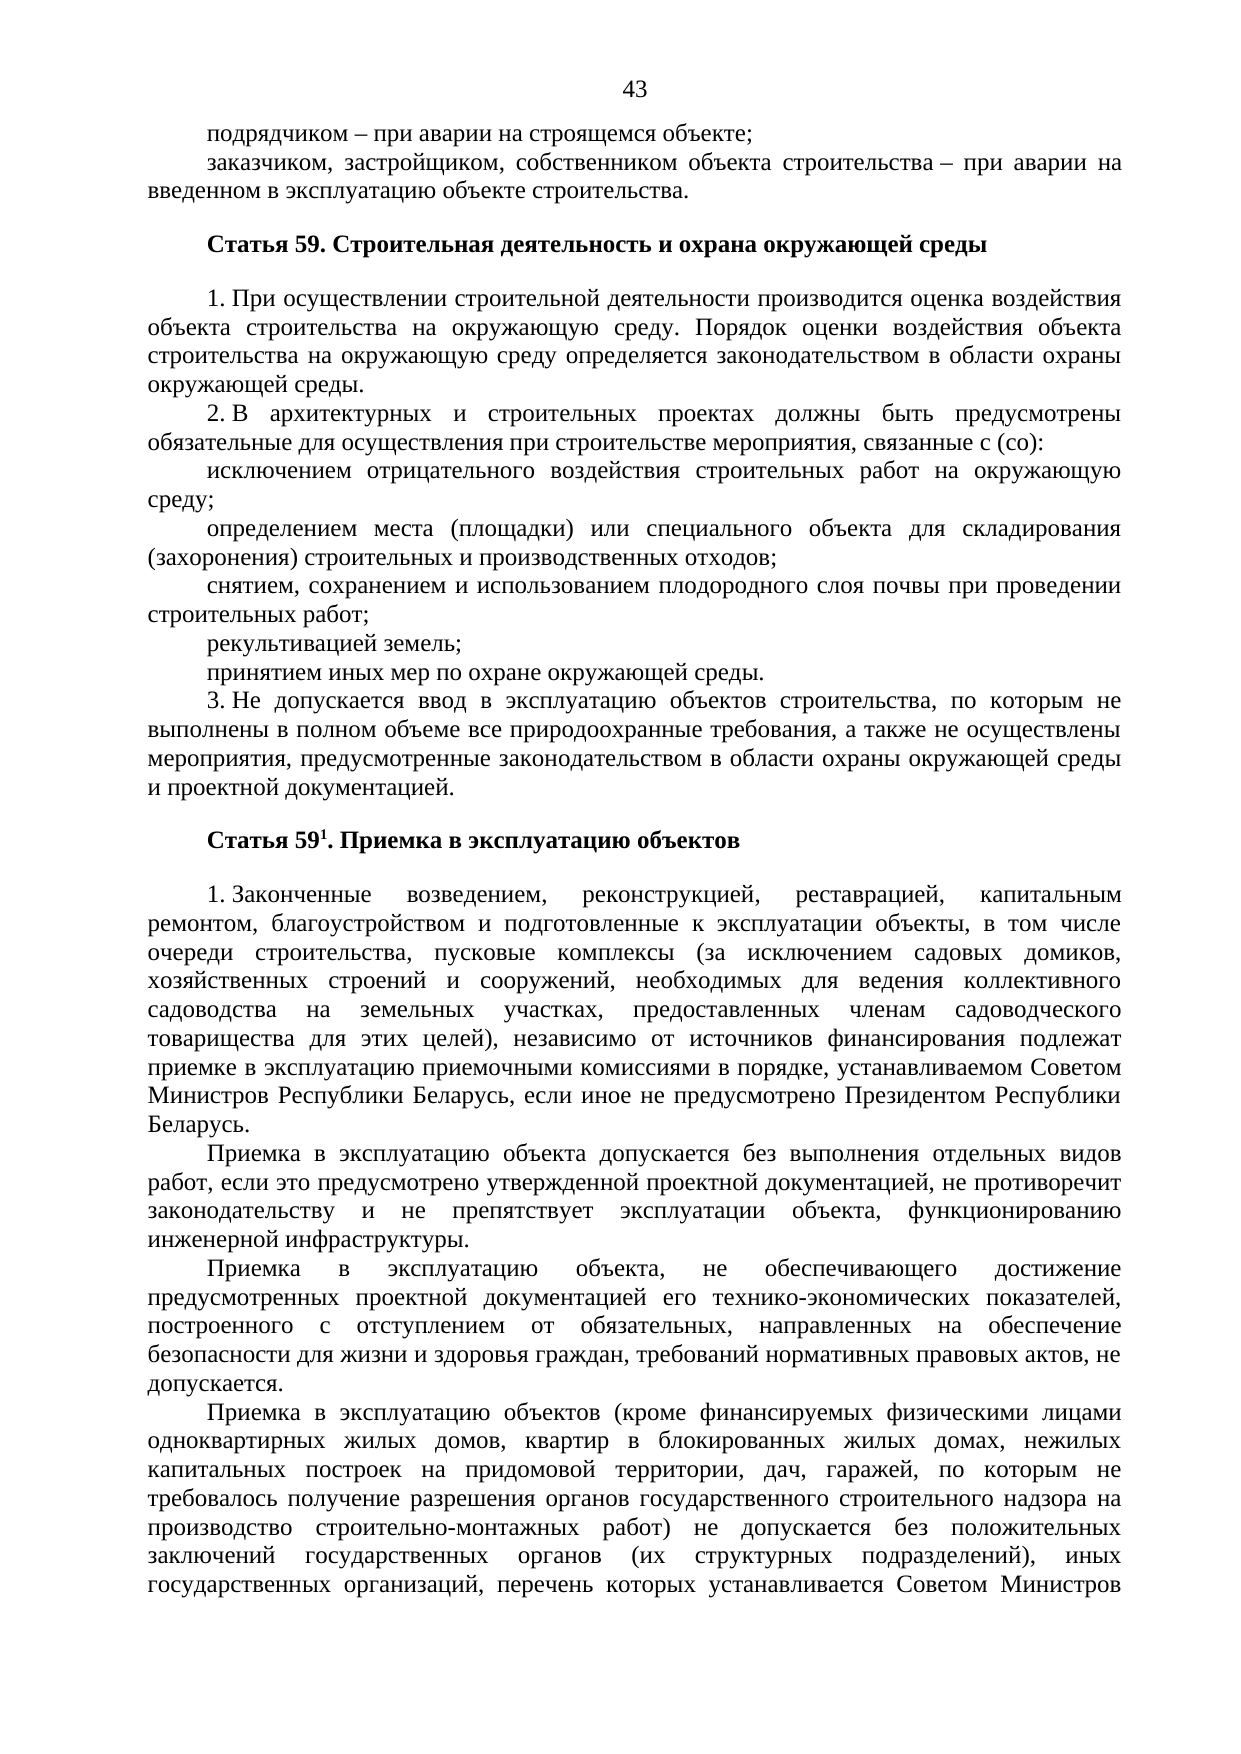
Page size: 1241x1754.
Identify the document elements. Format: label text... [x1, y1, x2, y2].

text 2. В архитектурных и строительных проектах должны быть предусмотрены обязательные для осуществления при строительстве мероприятия, связанные с (со): [147, 398, 1122, 456]
text Статья 591. Приемка в эксплуатацию объектов [207, 826, 1122, 854]
text принятием иных мер по охране окружающей среды. [147, 657, 1122, 686]
text 1. Законченные возведением, реконструкцией, реставрацией, капитальным ремонтом, благоустройством и подготовленные к эксплуатации объекты, в том числе очереди строительства, пусковые комплексы (за исключением садовых домиков, хозяйственных строений и сооружений, необходимых для ведения коллективного садоводства на земельных участках, предоставленных членам садоводческого товарищества для этих целей), независимо от источников финансирования подлежат приемке в эксплуатацию приемочными комиссиями в порядке, устанавливаемом Советом Министров Республики Беларусь, если иное не предусмотрено Президентом Республики Беларусь. [147, 879, 1122, 1138]
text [147, 1397, 1122, 1598]
text 1. При осуществлении строительной деятельности производится оценка воздействия объекта строительства на окружающую среду. Порядок оценки воздействия объекта строительства на окружающую среду определяется законодательством в области охраны окружающей среды. [147, 283, 1122, 398]
text 3. Не допускается ввод в эксплуатацию объектов строительства, по которым не выполнены в полном объеме все природоохранные требования, а также не осуществлены мероприятия, предусмотренные законодательством в области охраны окружающей среды и проектной документацией. [147, 686, 1122, 801]
text снятием, сохранением и использованием плодородного слоя почвы при проведении строительных работ; [147, 571, 1122, 628]
text Приемка в эксплуатацию объекта, не обеспечивающего достижение предусмотренных проектной документацией его технико-экономических показателей, построенного с отступлением от обязательных, направленных на обеспечение безопасности для жизни и здоровья граждан, требований нормативных правовых актов, не допускается. [147, 1253, 1122, 1397]
text заказчиком, застройщиком, собственником объекта строительства – при аварии на введенном в эксплуатацию объекте строительства. [147, 147, 1122, 204]
text рекультивацией земель; [147, 628, 1122, 657]
text исключением отрицательного воздействия строительных работ на окружающую среду; [147, 456, 1122, 513]
text определением места (площадки) или специального объекта для складирования (захоронения) строительных и производственных отходов; [147, 513, 1122, 571]
text подрядчиком – при аварии на строящемся объекте; [147, 118, 1122, 147]
text Приемка в эксплуатацию объекта допускается без выполнения отдельных видов работ, если это предусмотрено утвержденной проектной документацией, не противоречит законодательству и не препятствует эксплуатации объекта, функционированию инженерной инфраструктуры. [147, 1138, 1122, 1253]
text Статья 59. Строительная деятельность и охрана окружающей среды [207, 229, 1122, 258]
